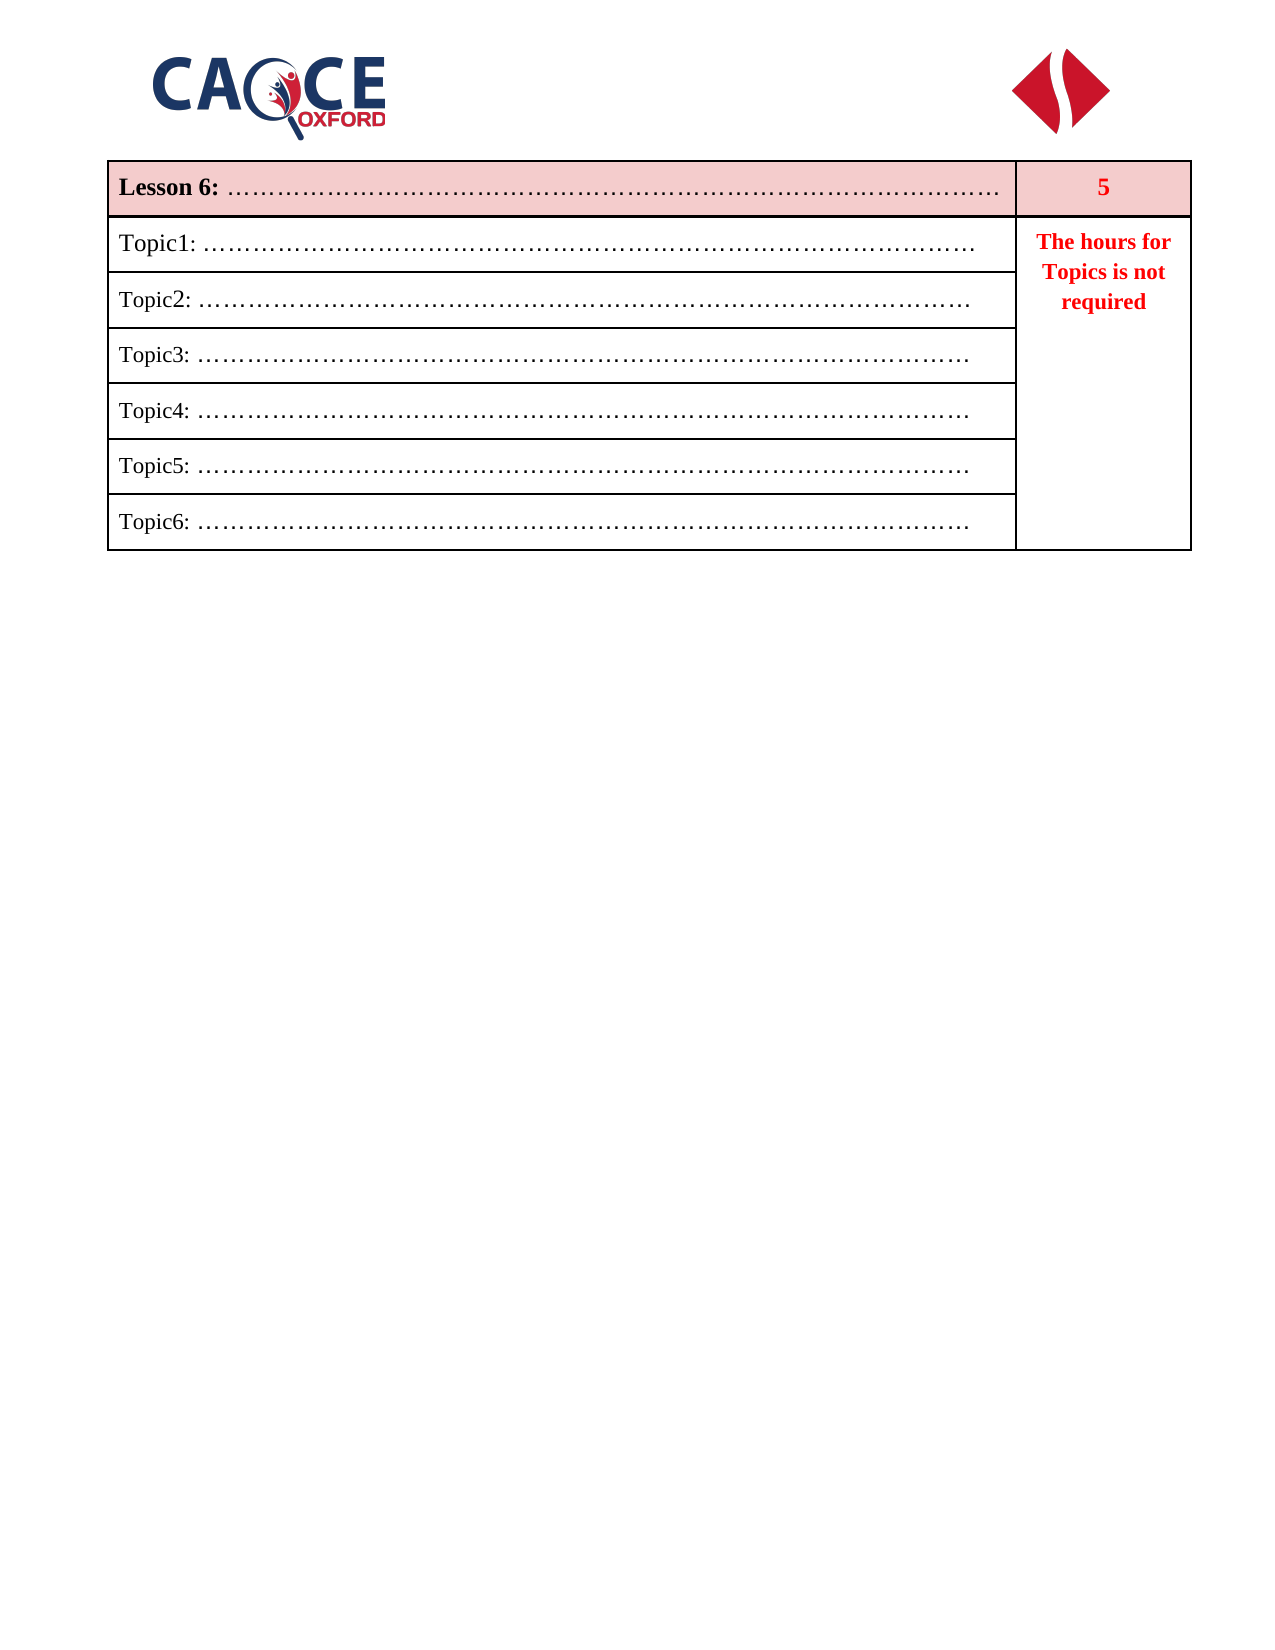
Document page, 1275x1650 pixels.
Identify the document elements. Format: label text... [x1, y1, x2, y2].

table_cell Topic1: ………………………………………………………………………………… [109, 218, 1015, 271]
table_cell Topic6: ………………………………………………………………………………… [109, 495, 1015, 549]
table_cell Topic2: ………………………………………………………………………………… [109, 273, 1015, 327]
picture [1006, 45, 1117, 140]
table_cell Topic5: ………………………………………………………………………………… [109, 440, 1015, 493]
table_cell The hours for Topics is not required [1017, 218, 1190, 549]
picture [153, 57, 385, 141]
table_cell 5 [1017, 162, 1190, 215]
table_cell Topic3: ………………………………………………………………………………… [109, 329, 1015, 382]
table_cell Lesson 6: ………………………………………………………………………………… [109, 162, 1015, 215]
table_cell Topic4: ………………………………………………………………………………… [109, 384, 1015, 438]
